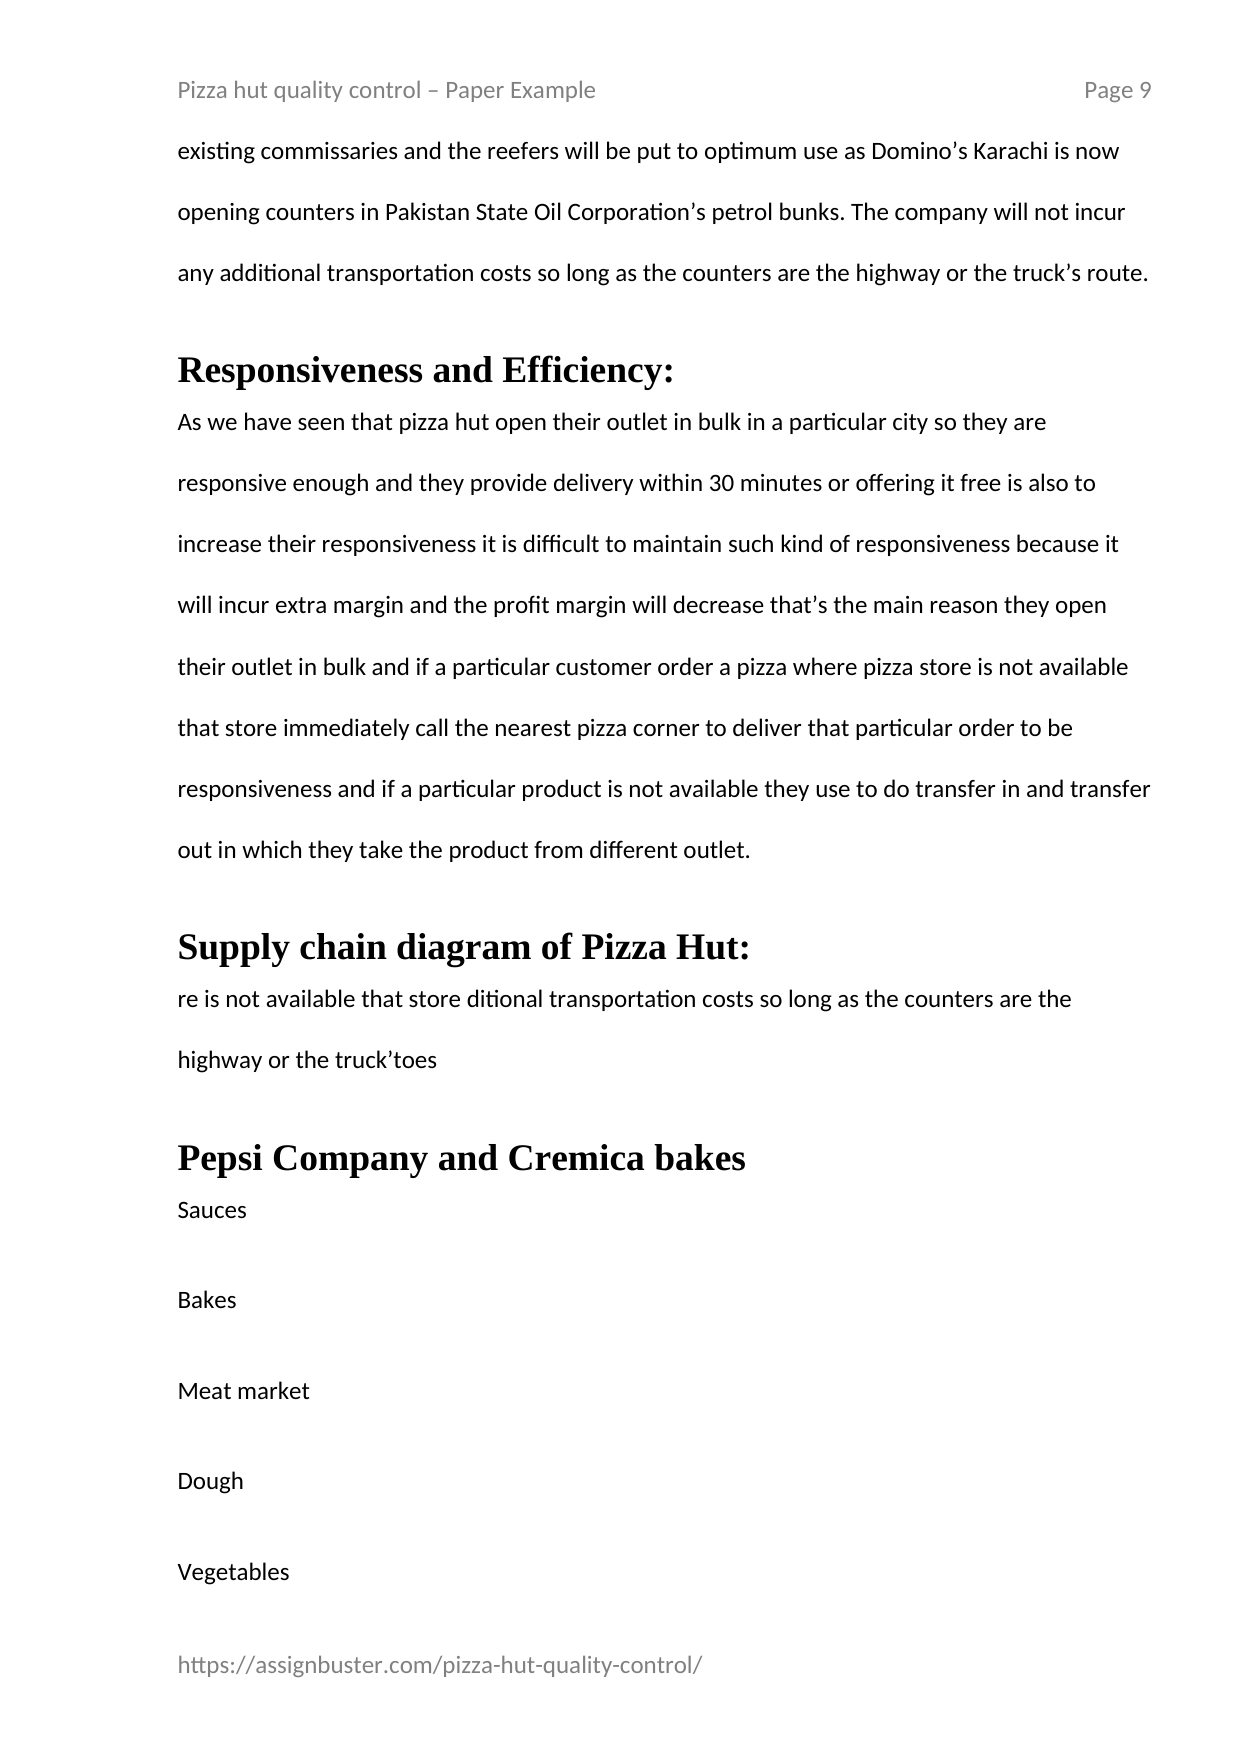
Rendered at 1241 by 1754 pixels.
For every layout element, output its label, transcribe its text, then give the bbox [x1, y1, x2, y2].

text Meat market [177, 1375, 1152, 1406]
text Sauces [177, 1194, 1152, 1224]
text As we have seen that pizza hut open their outlet in bulk in a particular city so they are responsive enough and they provide delivery within 30 minutes or offering it free is also to increase their responsiveness it is difficult to maintain such kind of responsiveness because it will incur extra margin and the profit margin will decrease that’s the main reason they open their outlet in bulk and if a particular customer order a pizza where pizza store is not available that store immediately call the nearest pizza corner to deliver that particular order to be responsiveness and if a particular product is not available they use to do transfer in and transfer out in which they take the product from different outlet. [177, 406, 1152, 864]
subtitle Pepsi Company and Cremica bakes [177, 1135, 1152, 1178]
text Dough [177, 1466, 1152, 1496]
subtitle Supply chain diagram of Pizza Hut: [177, 924, 1152, 967]
text Vegetables [177, 1556, 1152, 1587]
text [177, 135, 1152, 287]
text re is not available that store ditional transportation costs so long as the counters are the highway or the truck’toes [177, 983, 1152, 1075]
text Bakes [177, 1284, 1152, 1315]
subtitle Responsiveness and Efficiency: [177, 347, 1152, 391]
